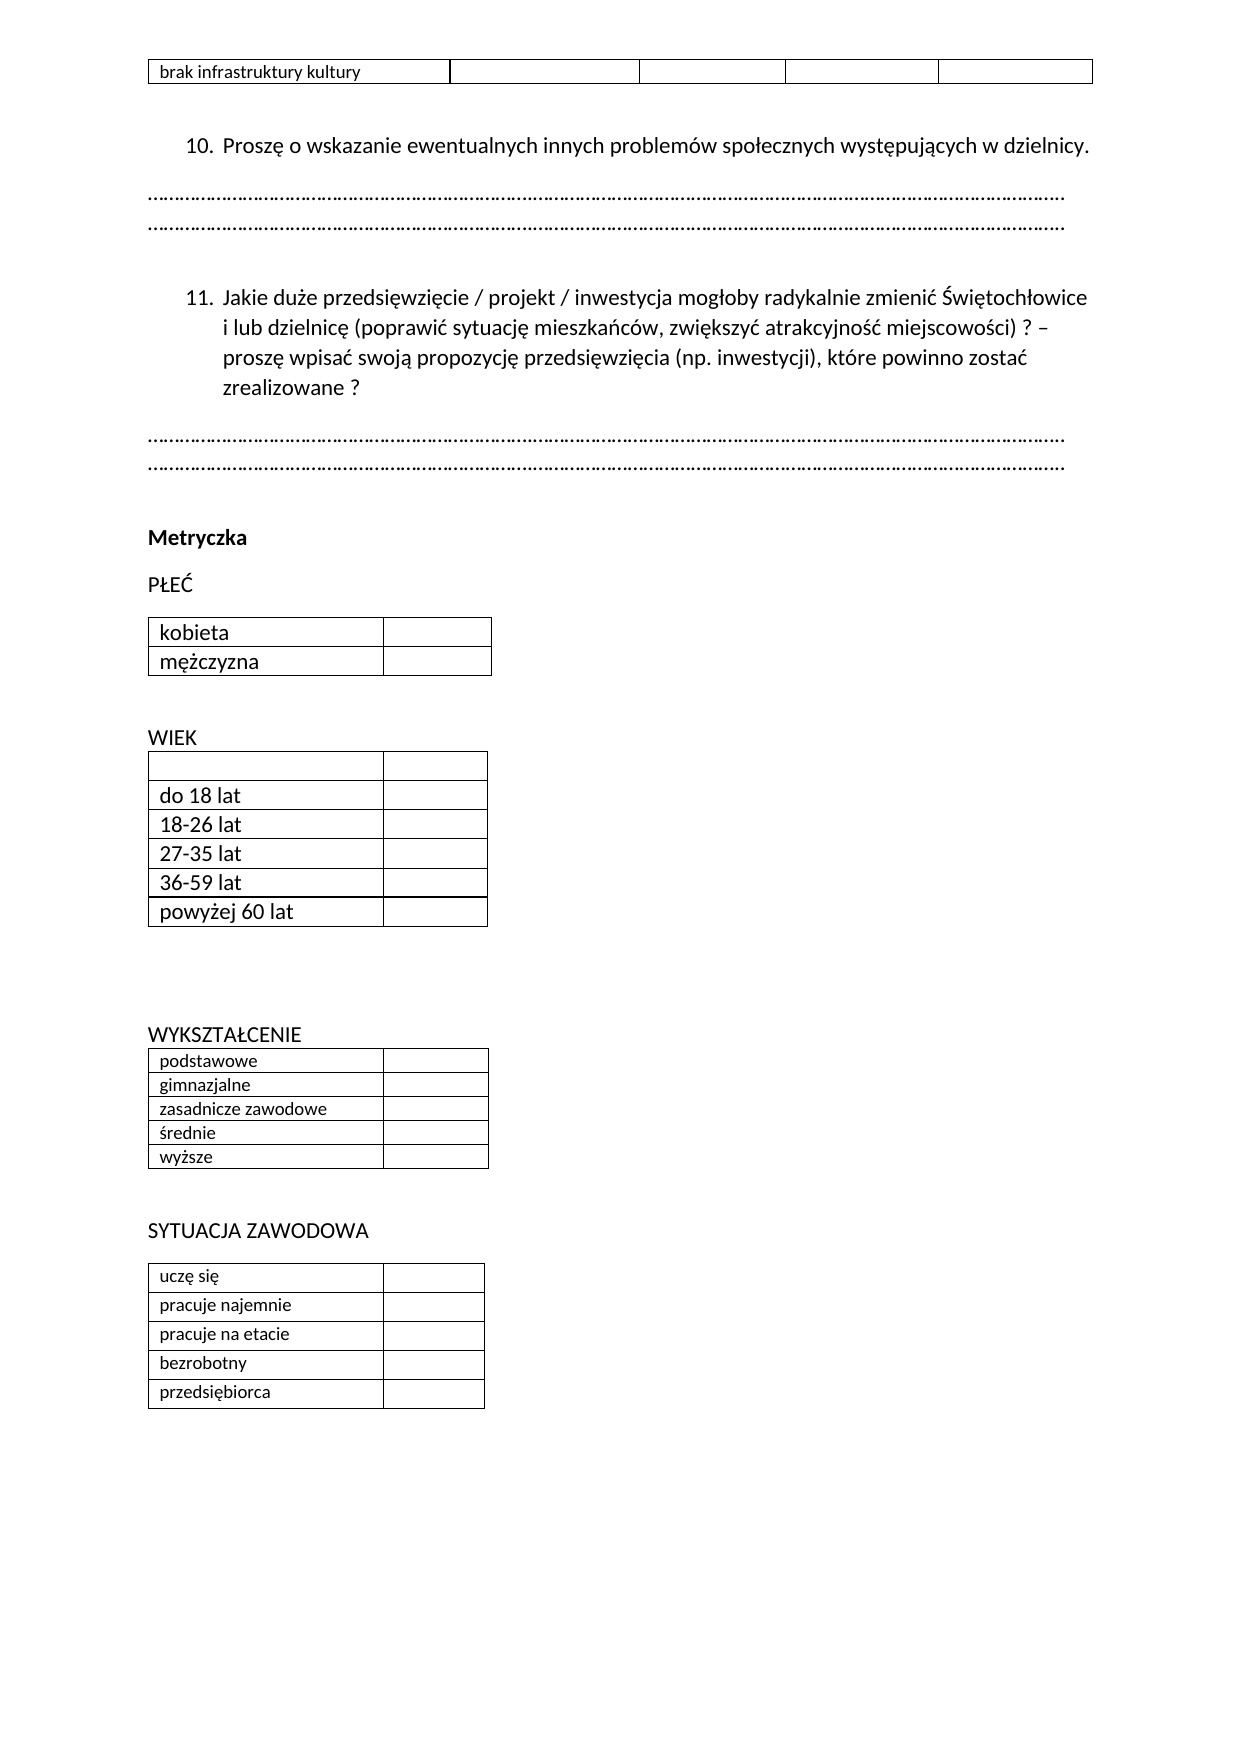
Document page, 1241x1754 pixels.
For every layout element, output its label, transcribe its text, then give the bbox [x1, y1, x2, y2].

text SYTUACJA ZAWODOWA [148, 1216, 1093, 1244]
table_cell mężczyzna [149, 647, 383, 675]
table_cell 18-26 lat [149, 810, 383, 838]
table_header [149, 752, 383, 780]
table_cell wyższe [149, 1145, 383, 1168]
table_cell [939, 60, 1092, 83]
table_cell [384, 1380, 484, 1408]
table_cell [786, 60, 938, 83]
text Metryczka [148, 523, 1093, 551]
table_header podstawowe [149, 1049, 383, 1072]
text WYKSZTAŁCENIE [148, 1020, 1093, 1048]
table_cell [384, 1145, 488, 1168]
table_cell [384, 810, 487, 838]
table_cell przedsiębiorca [149, 1380, 383, 1408]
table_cell [384, 1322, 484, 1350]
text ……………………………………………………………….……………………………………………………………………………………….. [148, 420, 1093, 448]
table_header [384, 1049, 488, 1072]
text WIEK [148, 723, 1093, 751]
list Proszę o wskazanie ewentualnych innych problemów społecznych występujących w dzielnicy. [185, 131, 1093, 159]
table_cell [384, 1351, 484, 1379]
table_cell brak infrastruktury kultury [149, 60, 449, 83]
table_cell pracuje na etacie [149, 1322, 383, 1350]
text ……………………………………………………………….………………………………………………………………………………………..……………………………………………………………….……………………………………………………………………………………….. [148, 178, 1093, 236]
table_cell 36-59 lat [149, 869, 383, 896]
table_cell średnie [149, 1121, 383, 1144]
table_header kobieta [149, 618, 383, 646]
table_cell [384, 781, 487, 809]
table_cell [384, 1097, 488, 1120]
table_cell [384, 839, 487, 867]
table_cell [384, 1293, 484, 1321]
table_cell [384, 1121, 488, 1144]
table_cell gimnazjalne [149, 1073, 383, 1096]
table_header uczę się [149, 1264, 383, 1292]
text PŁEĆ [148, 570, 1093, 598]
table_cell powyżej 60 lat [149, 898, 383, 926]
table_cell [384, 1073, 488, 1096]
table_cell bezrobotny [149, 1351, 383, 1379]
text ……………………………………………………………….……………………………………………………………………………………….. [148, 448, 1093, 476]
table_header [384, 1264, 484, 1292]
table_cell [640, 60, 785, 83]
list Jakie duże przedsięwzięcie / projekt / inwestycja mogłoby radykalnie zmienić Świętochłowice i lub dzielnicę (poprawić sytuację mieszkańców, zwiększyć atrakcyjność miejscowości) ? – proszę wpisać swoją propozycję przedsięwzięcia (np. inwestycji), które powinno zostać zrealizowane ? [185, 283, 1093, 402]
table_header [384, 618, 491, 646]
table_cell [384, 869, 487, 896]
table_cell 27-35 lat [149, 839, 383, 867]
table_header [384, 752, 487, 780]
table_cell pracuje najemnie [149, 1293, 383, 1321]
table_cell do 18 lat [149, 781, 383, 809]
table_cell [451, 60, 639, 83]
table_cell [384, 647, 491, 675]
table_cell zasadnicze zawodowe [149, 1097, 383, 1120]
table_cell [384, 898, 487, 926]
